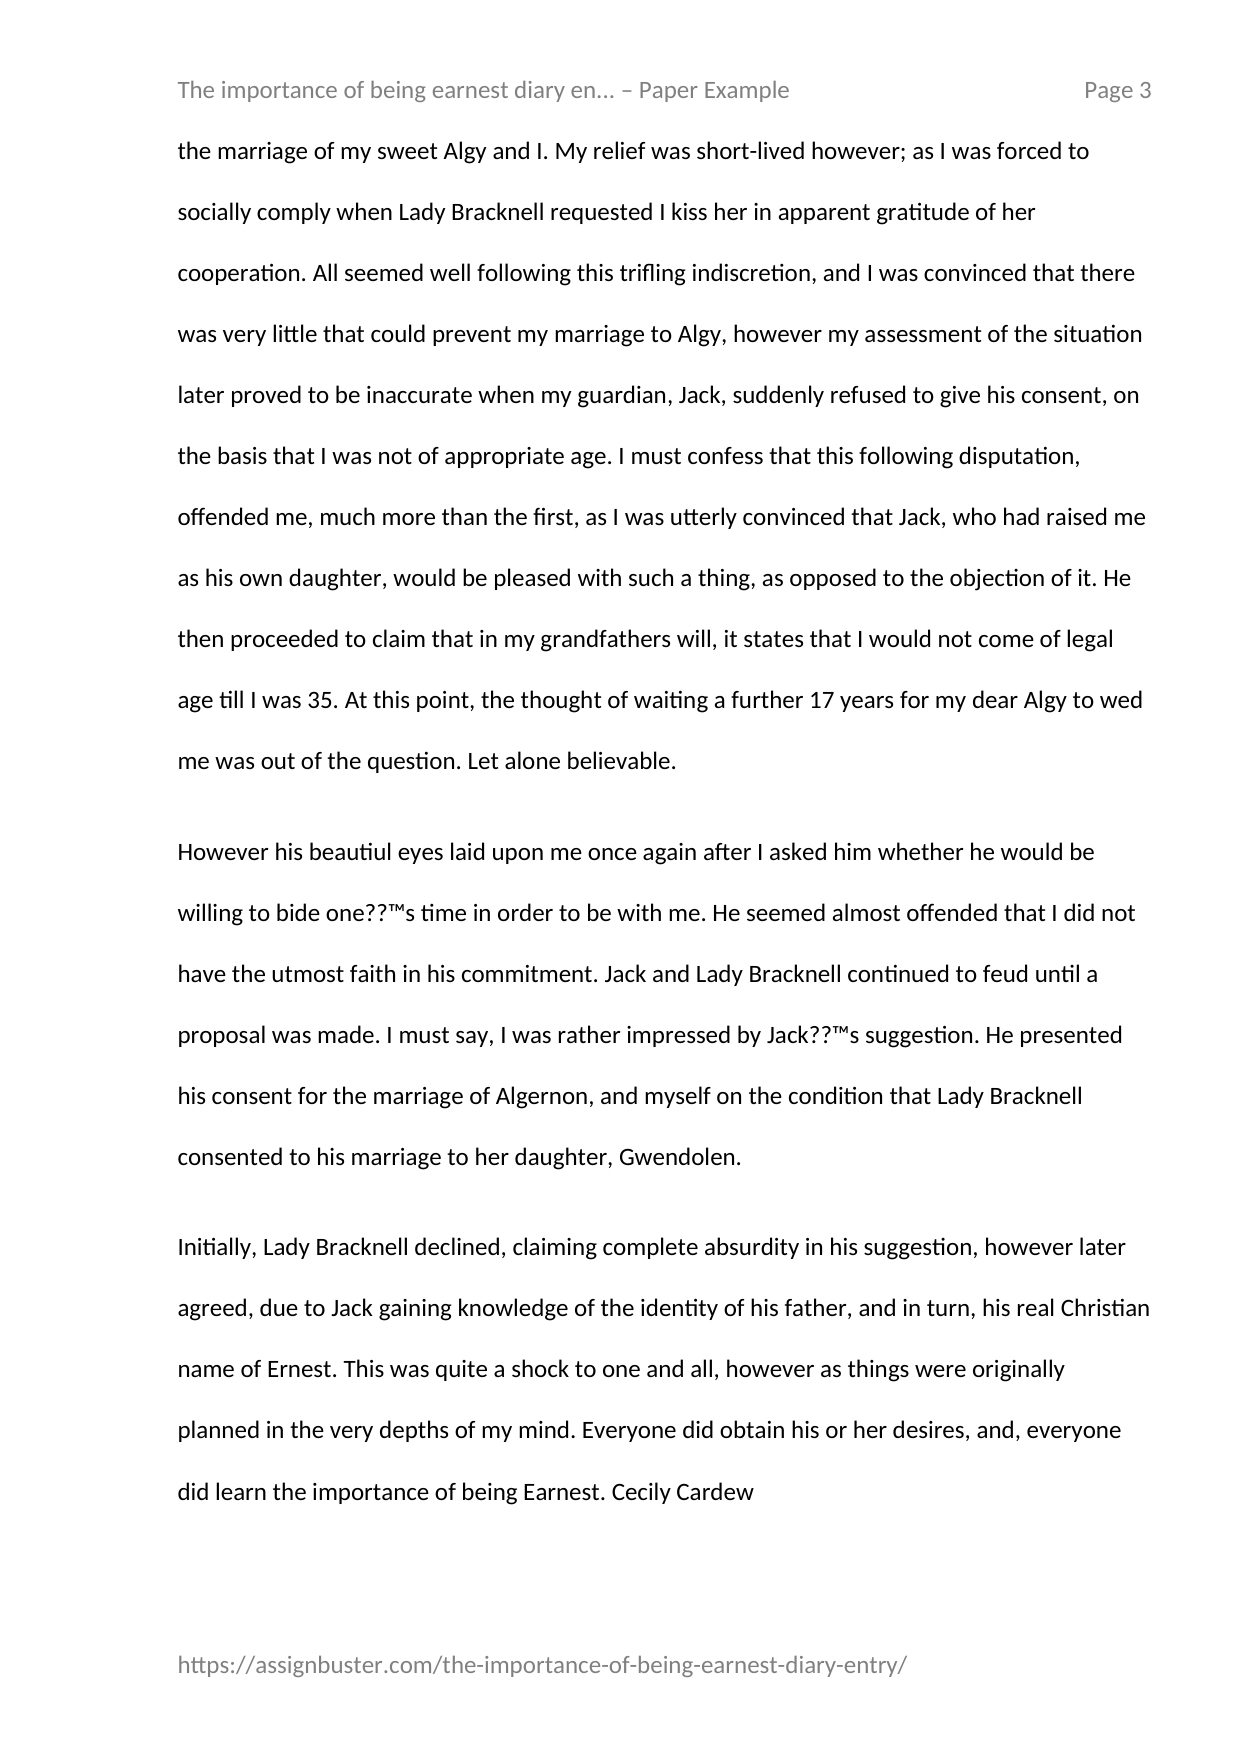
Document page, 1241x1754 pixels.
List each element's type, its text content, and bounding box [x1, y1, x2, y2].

text Initially, Lady Bracknell declined, claiming complete absurdity in his suggestion, however later agreed, due to Jack gaining knowledge of the identity of his father, and in turn, his real Christian name of Ernest. This was quite a shock to one and all, however as things were originally planned in the very depths of my mind. Everyone did obtain his or her desires, and, everyone did learn the importance of being Earnest. Cecily Cardew [177, 1231, 1152, 1506]
text However his beautiul eyes laid upon me once again after I asked him whether he would be willing to bide one??™s time in order to be with me. He seemed almost offended that I did not have the utmost faith in his commitment. Jack and Lady Bracknell continued to feud until a proposal was made. I must say, I was rather impressed by Jack??™s suggestion. He presented his consent for the marriage of Algernon, and myself on the condition that Lady Bracknell consented to his marriage to her daughter, Gwendolen. [177, 836, 1152, 1171]
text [177, 135, 1152, 776]
